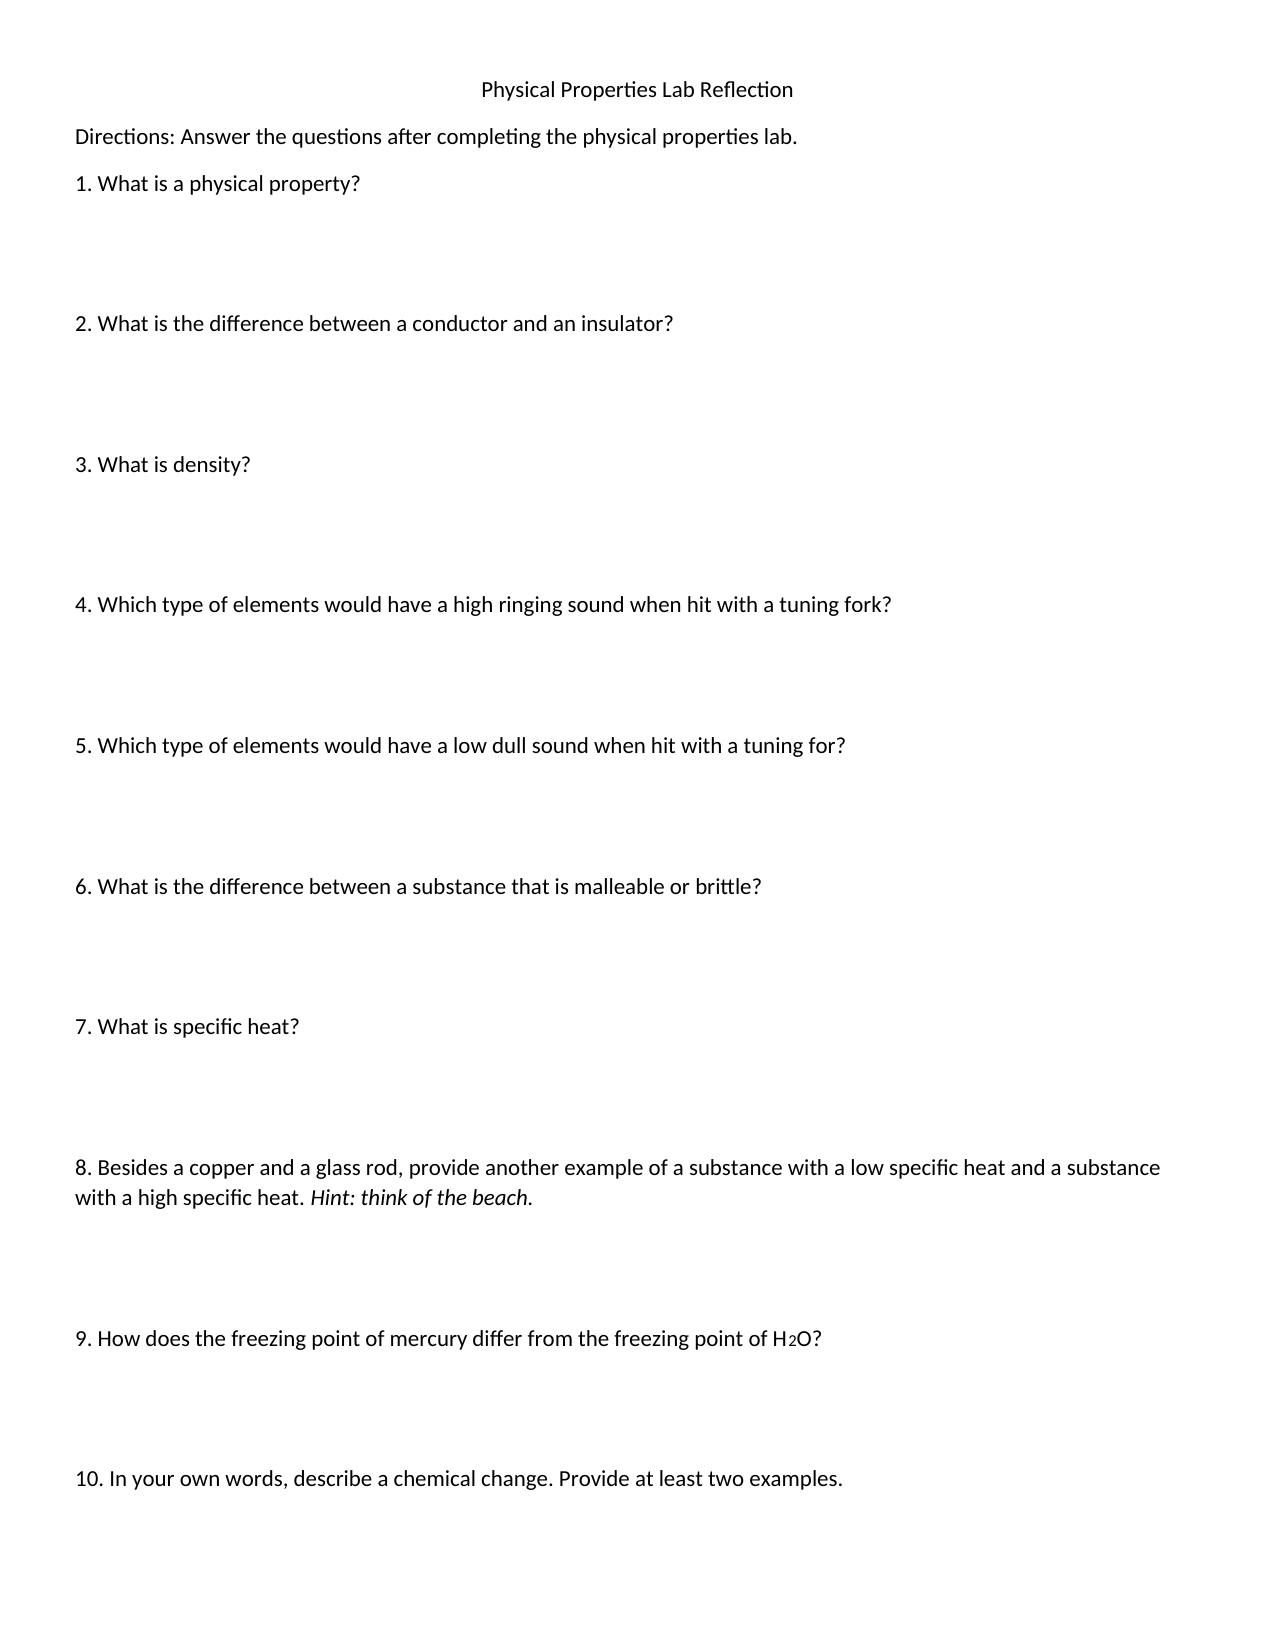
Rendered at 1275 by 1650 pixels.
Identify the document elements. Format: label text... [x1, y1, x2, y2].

text Directions: Answer the questions after completing the physical properties lab. [75, 122, 1200, 150]
text 7. What is specific heat? [75, 1012, 1200, 1041]
text 4. Which type of elements would have a high ringing sound when hit with a tuning fork? [75, 591, 1200, 619]
text 1. What is a physical property? [75, 169, 1200, 197]
text 3. What is density? [75, 450, 1200, 478]
text 6. What is the difference between a substance that is malleable or brittle? [75, 872, 1200, 900]
text 5. Which type of elements would have a low dull sound when hit with a tuning for? [75, 731, 1200, 759]
text 8. Besides a copper and a glass rod, provide another example of a substance with a low specific heat and a substance with a high specific heat. Hint: think of the beach. [75, 1153, 1200, 1211]
text 10. In your own words, describe a chemical change. Provide at least two examples. [75, 1464, 1200, 1493]
text 2. What is the difference between a conductor and an insulator? [75, 309, 1200, 337]
text 9. How does the freezing point of mercury differ from the freezing point of H2O? [75, 1324, 1200, 1352]
text Physical Properties Lab Reflection [75, 75, 1200, 103]
